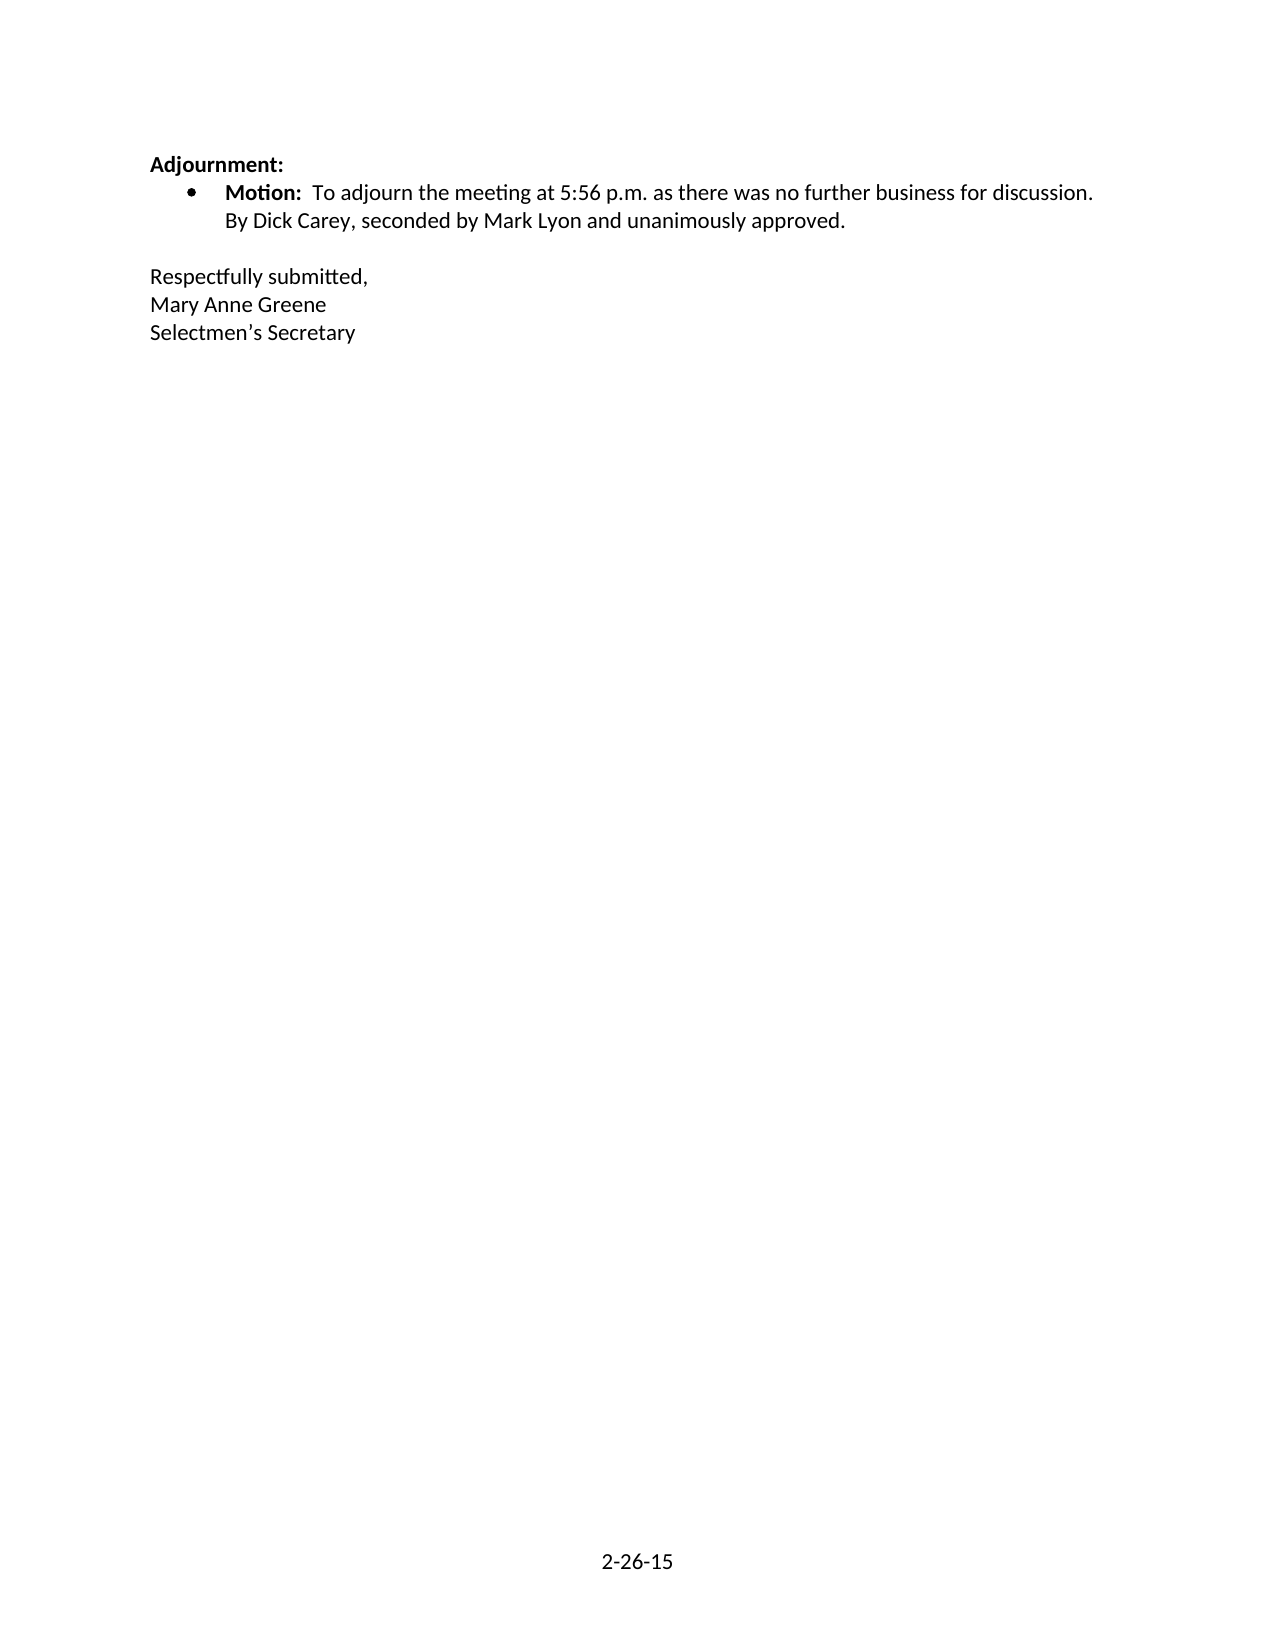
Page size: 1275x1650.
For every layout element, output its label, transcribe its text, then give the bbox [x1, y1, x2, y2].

list Motion: To adjourn the meeting at 5:56 p.m. as there was no further business for discussion. By Dick Carey, seconded by Mark Lyon and unanimously approved. [187, 178, 1125, 234]
text Mary Anne Greene [150, 290, 1125, 318]
text Respectfully submitted, [150, 262, 1125, 290]
text Selectmen’s Secretary [150, 318, 1125, 346]
text Adjournment: [150, 150, 1125, 178]
